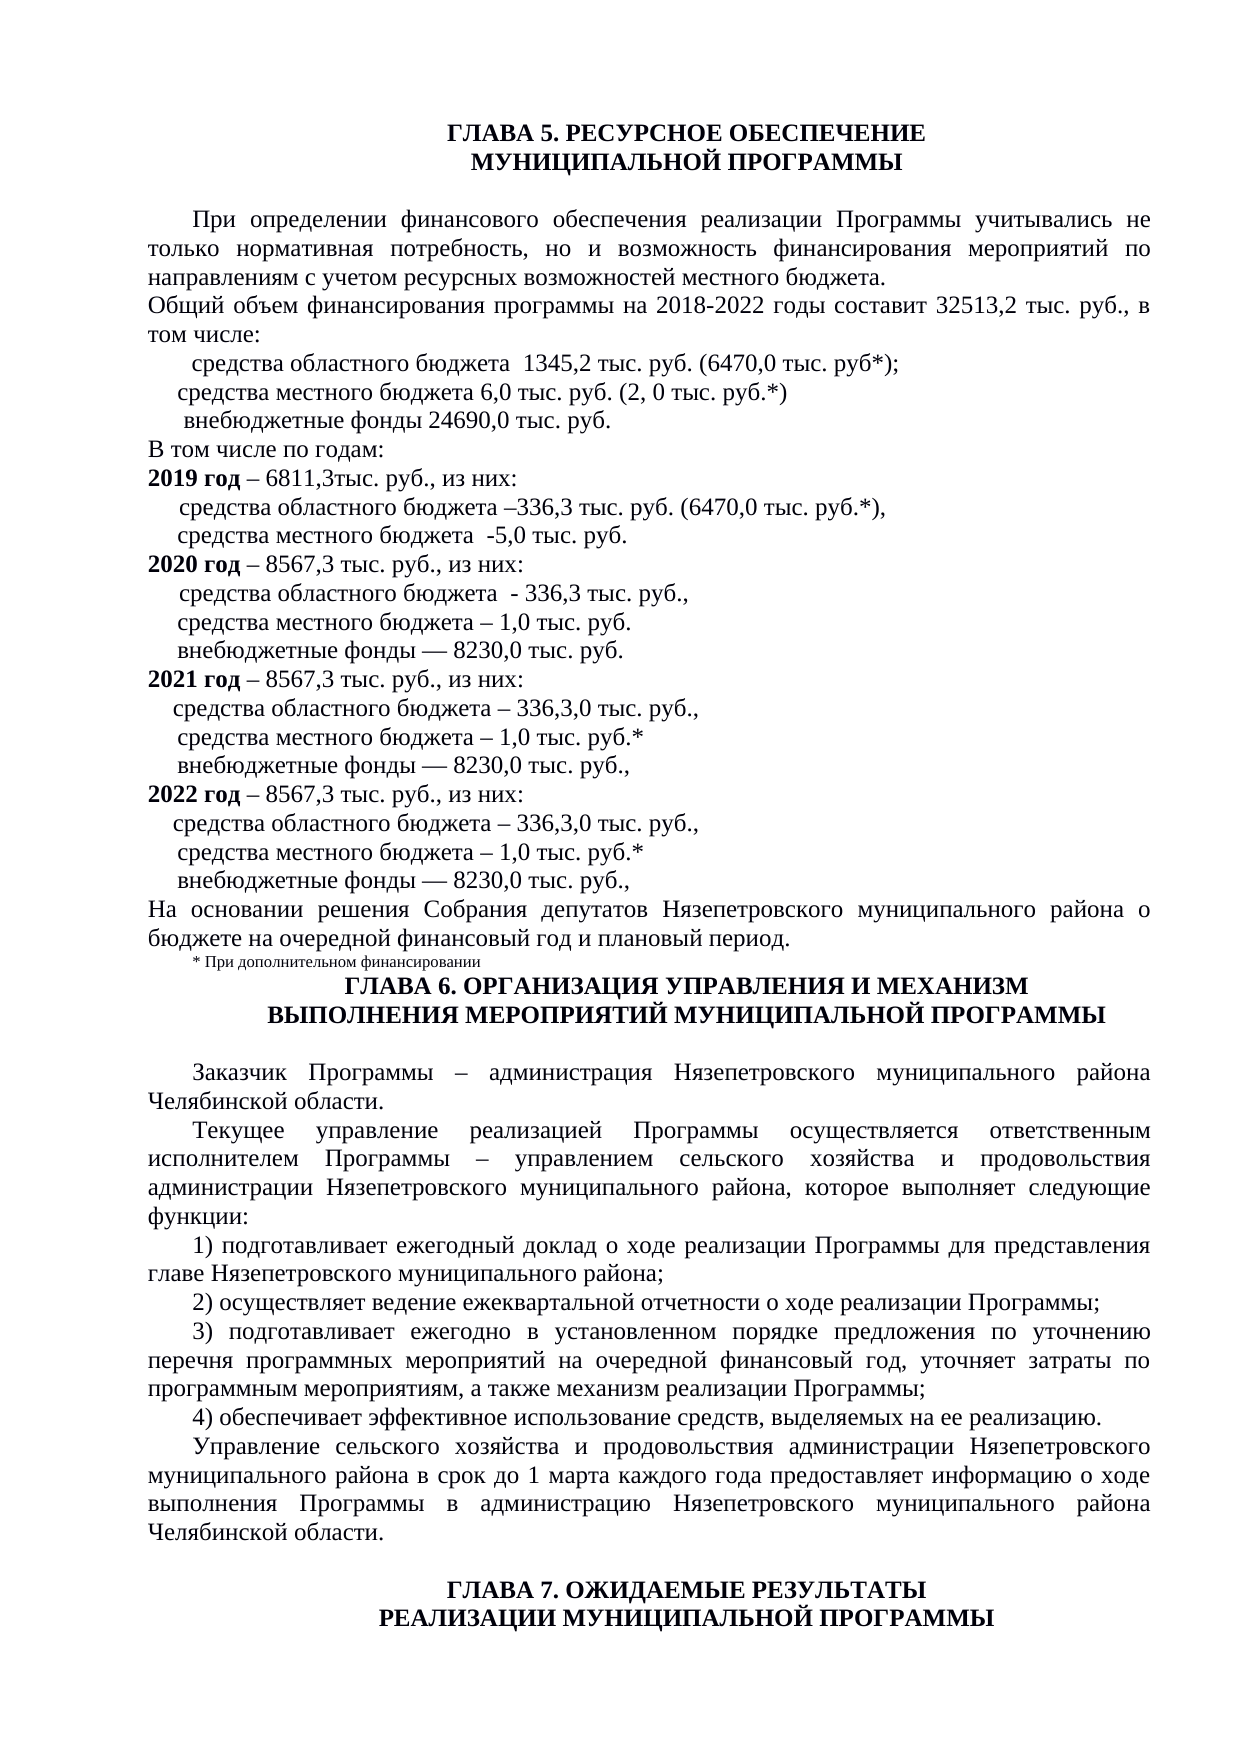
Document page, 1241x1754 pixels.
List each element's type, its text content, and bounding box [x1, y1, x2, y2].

text ГЛАВА 5. РЕСУРСНОЕ ОБЕСПЕЧЕНИЕ [221, 118, 1152, 147]
text 1) подготавливает ежегодный доклад о ходе реализации Программы для представления главе Нязепетровского муниципального района; [148, 1230, 1152, 1287]
text средства местного бюджета – 1,0 тыс. руб. [148, 607, 1152, 636]
text внебюджетные фонды — 8230,0 тыс. руб., [148, 751, 1152, 779]
text * При дополнительном финансировании [148, 952, 1152, 971]
text средства областного бюджета –336,3 тыс. руб. (6470,0 тыс. руб.*), [148, 492, 1152, 521]
text Текущее управление реализацией Программы осуществляется ответственным исполнителем Программы – управлением сельского хозяйства и продовольствия администрации Нязепетровского муниципального района, которое выполняет следующие функции: [148, 1115, 1152, 1230]
text 2) осуществляет ведение ежеквартальной отчетности о ходе реализации Программы; [148, 1287, 1152, 1316]
text 2022 год – 8567,3 тыс. руб., из них: [148, 779, 1152, 808]
text средства местного бюджета -5,0 тыс. руб. [148, 521, 1152, 549]
text 2020 год – 8567,3 тыс. руб., из них: [148, 549, 1152, 578]
text средства областного бюджета 1345,2 тыс. руб. (6470,0 тыс. руб*); [148, 348, 1152, 377]
text внебюджетные фонды 24690,0 тыс. руб. [148, 406, 1152, 434]
text 3) подготавливает ежегодно в установленном порядке предложения по уточнению перечня программных мероприятий на очередной финансовый год, уточняет затраты по программным мероприятиям, а также механизм реализации Программы; [148, 1316, 1152, 1402]
text На основании решения Собрания депутатов Нязепетровского муниципального района о бюджете на очередной финансовый год и плановый период. [148, 894, 1152, 952]
text средства областного бюджета - 336,3 тыс. руб., [148, 578, 1152, 607]
text Общий объем финансирования программы на 2018-2022 годы составит 32513,2 тыс. руб., в том числе: [148, 291, 1152, 348]
text 2021 год – 8567,3 тыс. руб., из них: [148, 664, 1152, 693]
text ГЛАВА 7. ОЖИДАЕМЫЕ РЕЗУЛЬТАТЫ [221, 1575, 1152, 1603]
text РЕАЛИЗАЦИИ МУНИЦИПАЛЬНОЙ ПРОГРАММЫ [221, 1603, 1152, 1632]
text МУНИЦИПАЛЬНОЙ ПРОГРАММЫ [221, 147, 1152, 176]
text Заказчик Программы – администрация Нязепетровского муниципального района Челябинской области. [148, 1057, 1152, 1115]
text ВЫПОЛНЕНИЯ МЕРОПРИЯТИЙ МУНИЦИПАЛЬНОЙ ПРОГРАММЫ [221, 1000, 1152, 1028]
text 4) обеспечивает эффективное использование средств, выделяемых на ее реализацию. [148, 1402, 1152, 1431]
text средства областного бюджета – 336,3,0 тыс. руб., [148, 808, 1152, 837]
text 2019 год – 6811,3тыс. руб., из них: [148, 463, 1152, 492]
text средства местного бюджета – 1,0 тыс. руб.* [148, 837, 1152, 866]
text ГЛАВА 6. ОРГАНИЗАЦИЯ УПРАВЛЕНИЯ И МЕХАНИЗМ [221, 971, 1152, 1000]
text В том числе по годам: [148, 434, 1152, 463]
text При определении финансового обеспечения реализации Программы учитывались не только нормативная потребность, но и возможность финансирования мероприятий по направлениям с учетом ресурсных возможностей местного бюджета. [148, 204, 1152, 291]
text средства областного бюджета – 336,3,0 тыс. руб., [148, 693, 1152, 722]
text средства местного бюджета – 1,0 тыс. руб.* [148, 722, 1152, 751]
text внебюджетные фонды — 8230,0 тыс. руб. [148, 636, 1152, 664]
text средства местного бюджета 6,0 тыс. руб. (2, 0 тыс. руб.*) [148, 377, 1152, 406]
text внебюджетные фонды — 8230,0 тыс. руб., [148, 866, 1152, 894]
text Управление сельского хозяйства и продовольствия администрации Нязепетровского муниципального района в срок до 1 марта каждого года предоставляет информацию о ходе выполнения Программы в администрацию Нязепетровского муниципального района Челябинской области. [148, 1431, 1152, 1546]
